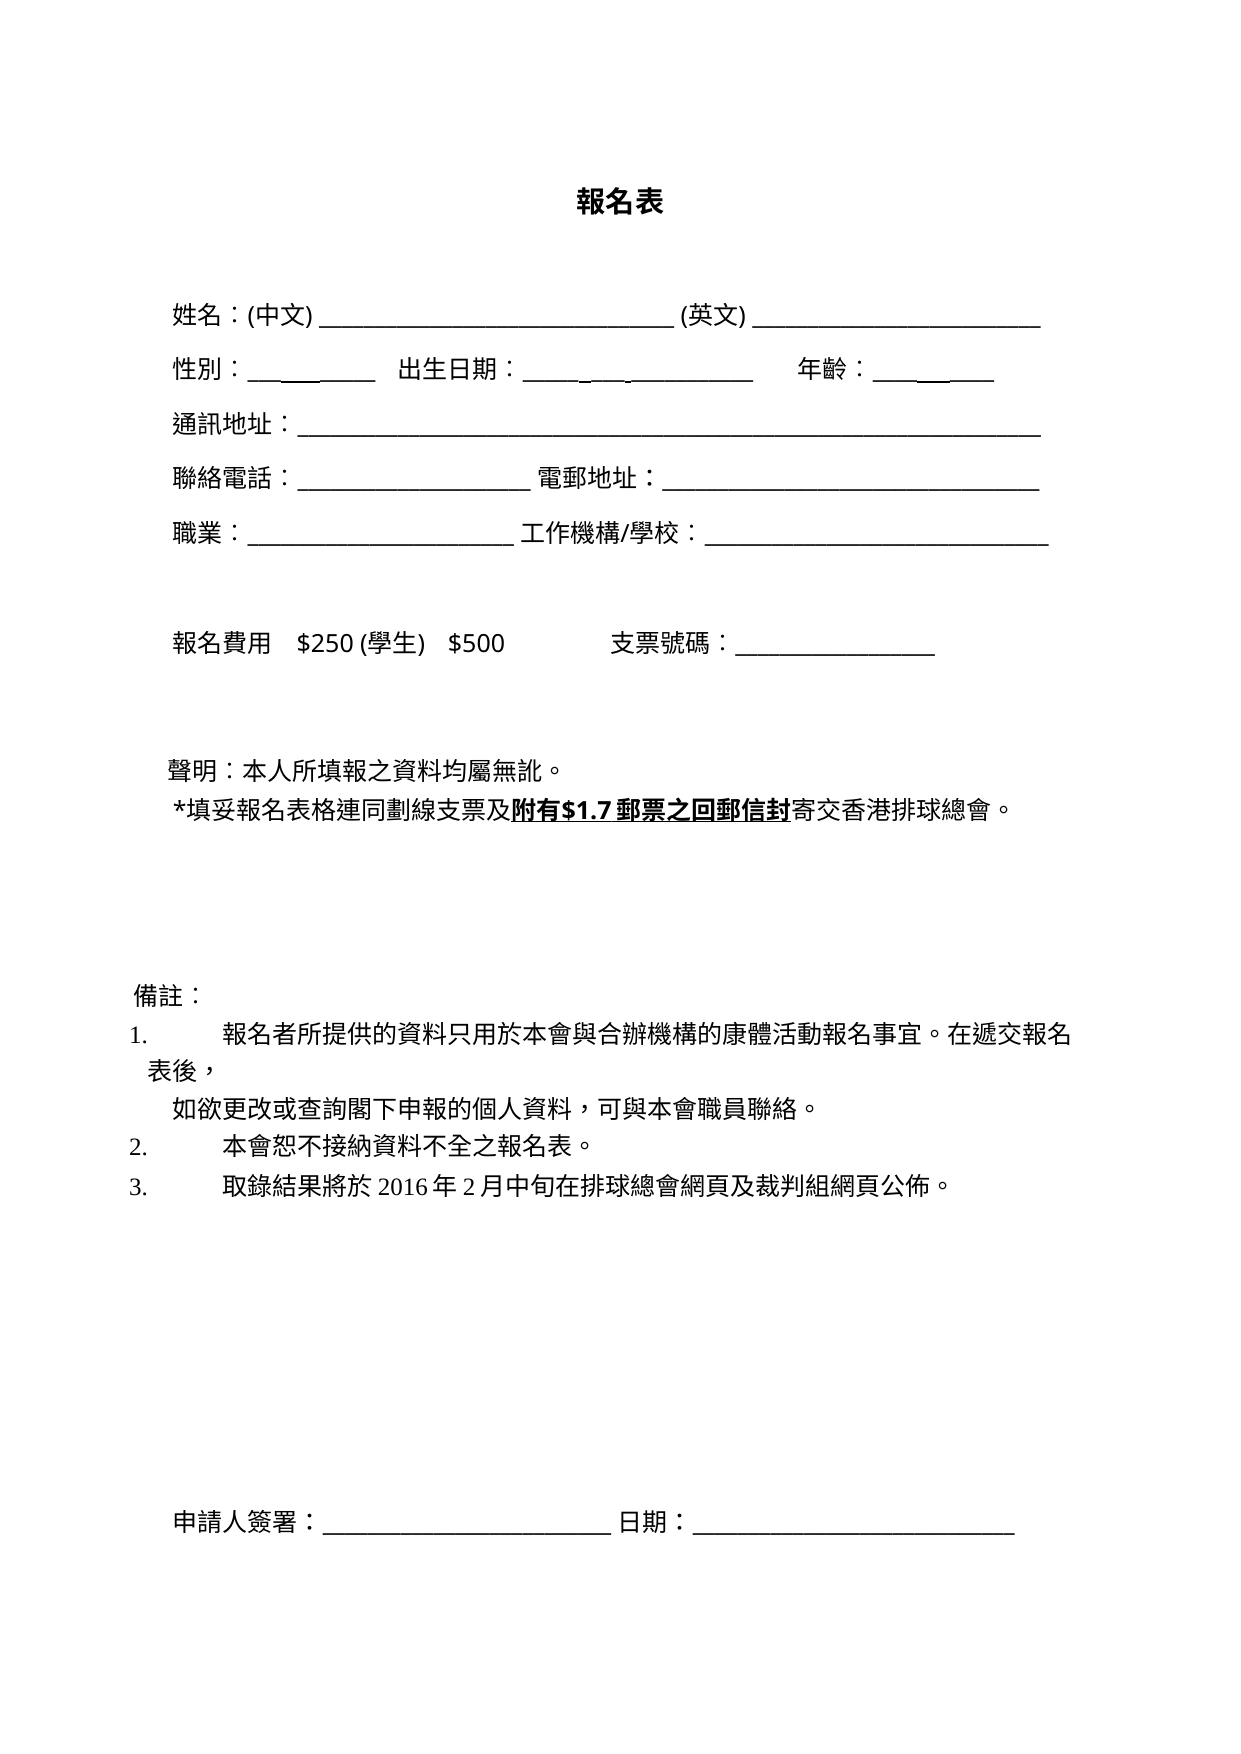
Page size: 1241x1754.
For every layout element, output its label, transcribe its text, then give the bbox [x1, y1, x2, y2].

text 聯絡電話︰_____________________ 電郵地址：__________________________________ [148, 459, 1092, 497]
text *填妥報名表格連同劃線支票及附有$1.7郵票之回郵信封寄交香港排球總會。 [148, 791, 1092, 828]
list 報名者所提供的資料只用於本會與合辦機構的康體活動報名事宜。在遞交報名表後， [129, 1016, 1092, 1091]
text 通訊地址︰___________________________________________________________________ [148, 405, 1092, 442]
list 本會恕不接納資料不全之報名表。 [129, 1128, 1092, 1166]
text 姓名︰(中文) ________________________________ (英文) __________________________ [148, 296, 1092, 333]
text 申請人簽署：__________________________ 日期：_____________________________ [148, 1503, 1092, 1541]
text 報名表 [148, 183, 1092, 221]
text 性別︰___ _____ 出生日期︰_____ ___ ___________ 年齡︰____ ____ [148, 350, 1092, 388]
text 聲明︰本人所填報之資料均屬無訛。 [148, 753, 1092, 791]
text 報名費用 $250 (學生) $500 支票號碼︰__________________ [148, 623, 1092, 660]
text 如欲更改或查詢閣下申報的個人資料，可與本會職員聯絡。 [148, 1091, 1092, 1128]
text 職業︰________________________ 工作機構/學校︰_______________________________ [148, 514, 1092, 551]
list 取錄結果將於2016年2月中旬在排球總會網頁及裁判組網頁公佈。 [129, 1166, 1092, 1203]
text 備註︰ [133, 978, 1092, 1016]
